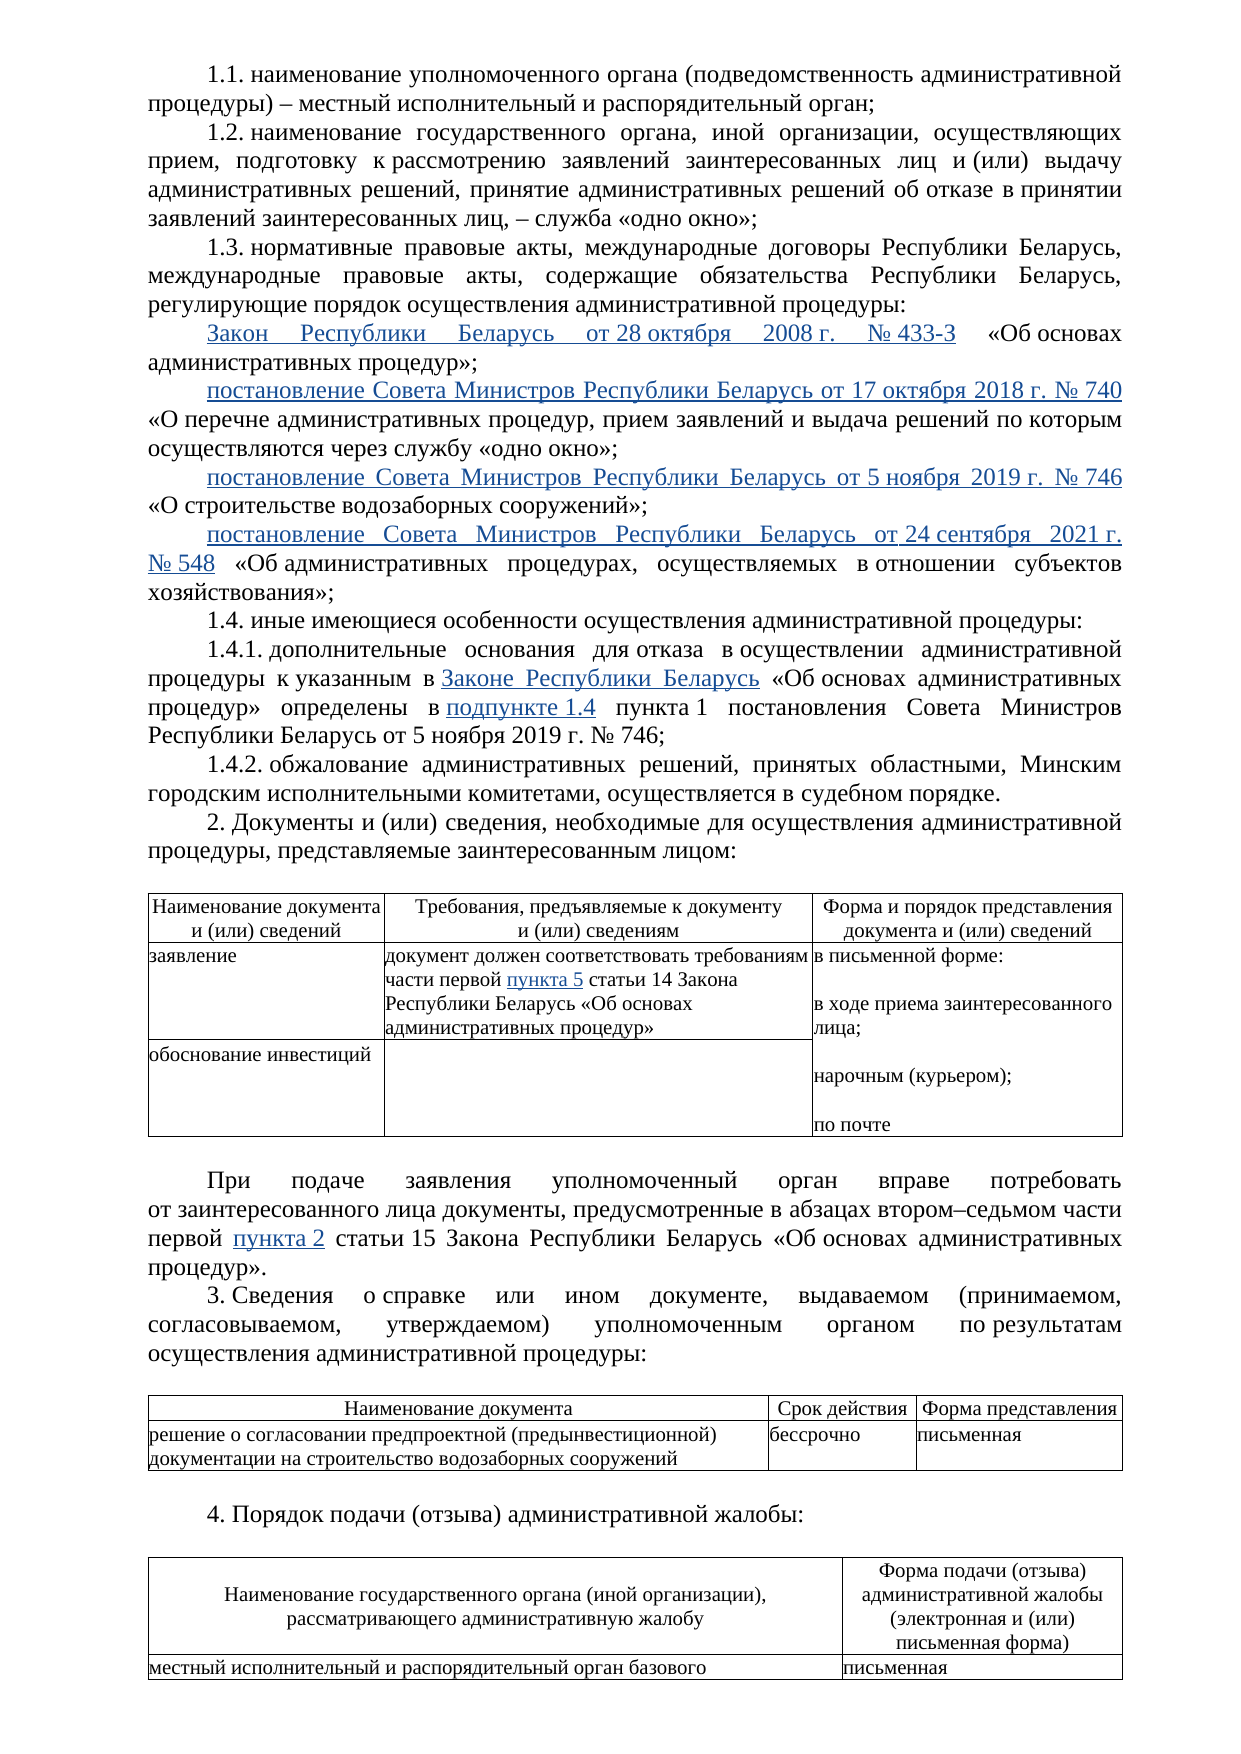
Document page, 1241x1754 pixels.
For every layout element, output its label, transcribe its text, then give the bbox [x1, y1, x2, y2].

text 3. Сведения о справке или ином документе, выдаваемом (принимаемом, согласовываемом, утверждаемом) уполномоченным органом по результатам осуществления административной процедуры: [148, 1280, 1122, 1367]
table_cell документ должен соответствовать требованиям части первой пункта 5 статьи 14 Закона Республики Беларусь «Об основах административных процедур» [385, 943, 812, 1039]
text 1.4. иные имеющиеся особенности осуществления административной процедуры: [148, 605, 1122, 634]
text При подаче заявления уполномоченный орган вправе потребовать от заинтересованного лица документы, предусмотренные в абзацах втором–седьмом части первой пункта 2 статьи 15 Закона Республики Беларусь «Об основах административных процедур». [148, 1165, 1122, 1280]
table_cell в письменной форме: в ходе приема заинтересованного лица; нарочным (курьером); по почте [813, 943, 1122, 1136]
text 1.4.1. дополнительные основания для отказа в осуществлении административной процедуры к указанным в Законе Республики Беларусь «Об основах административных процедур» определены в подпункте 1.4 пункта 1 постановления Совета Министров Республики Беларусь от 5 ноября 2019 г. № 746; [148, 634, 1122, 749]
table_header Форма и порядок представления документа и (или) сведений [813, 894, 1122, 942]
text 1.3. нормативные правовые акты, международные договоры Республики Беларусь, международные правовые акты, содержащие обязательства Республики Беларусь, регулирующие порядок осуществления административной процедуры: [148, 232, 1122, 318]
text постановление Совета Министров Республики Беларусь от 17 октября 2018 г. № 740 «О перечне административных процедур, прием заявлений и выдача решений по которым осуществляются через службу «одно окно»; [148, 375, 1122, 462]
table_header Форма подачи (отзыва) административной жалобы (электронная и (или) письменная форма) [843, 1558, 1122, 1654]
text 2. Документы и (или) сведения, необходимые для осуществления административной процедуры, представляемые заинтересованным лицом: [148, 807, 1122, 864]
table_header Форма представления [917, 1396, 1122, 1420]
table_cell [385, 1040, 812, 1136]
table_header Требования, предъявляемые к документу и (или) сведениям [385, 894, 812, 942]
text 1.2. наименование государственного органа, иной организации, осуществляющих прием, подготовку к рассмотрению заявлений заинтересованных лиц и (или) выдачу административных решений, принятие административных решений об отказе в принятии заявлений заинтересованных лиц, – служба «одно окно»; [148, 117, 1122, 232]
text Закон Республики Беларусь от 28 октября 2008 г. № 433-З «Об основах административных процедур»; [148, 318, 1122, 375]
table_cell заявление [149, 943, 384, 1039]
text постановление Совета Министров Республики Беларусь от 5 ноября 2019 г. № 746 «О строительстве водозаборных сооружений»; [148, 462, 1122, 519]
table_header Наименование документа и (или) сведений [149, 894, 384, 942]
table_cell письменная [917, 1421, 1122, 1469]
text 1.1. наименование уполномоченного органа (подведомственность административной процедуры) – местный исполнительный и распорядительный орган; [148, 59, 1122, 117]
text 4. Порядок подачи (отзыва) административной жалобы: [148, 1499, 1122, 1528]
table_header Наименование государственного органа (иной организации), рассматривающего административную жалобу [149, 1558, 842, 1654]
table_header Наименование документа [149, 1396, 768, 1420]
table_cell письменная [843, 1655, 1122, 1679]
table_cell бессрочно [769, 1421, 916, 1469]
table_cell решение о согласовании предпроектной (предынвестиционной) документации на строительство водозаборных сооружений [149, 1421, 768, 1469]
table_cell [149, 1655, 842, 1679]
table_header Срок действия [769, 1396, 916, 1420]
text постановление Совета Министров Республики Беларусь от 24 сентября 2021 г. № 548 «Об административных процедурах, осуществляемых в отношении субъектов хозяйствования»; [148, 519, 1122, 605]
table_cell обоснование инвестиций [149, 1040, 384, 1136]
text 1.4.2. обжалование административных решений, принятых областными, Минским городским исполнительными комитетами, осуществляется в судебном порядке. [148, 749, 1122, 807]
